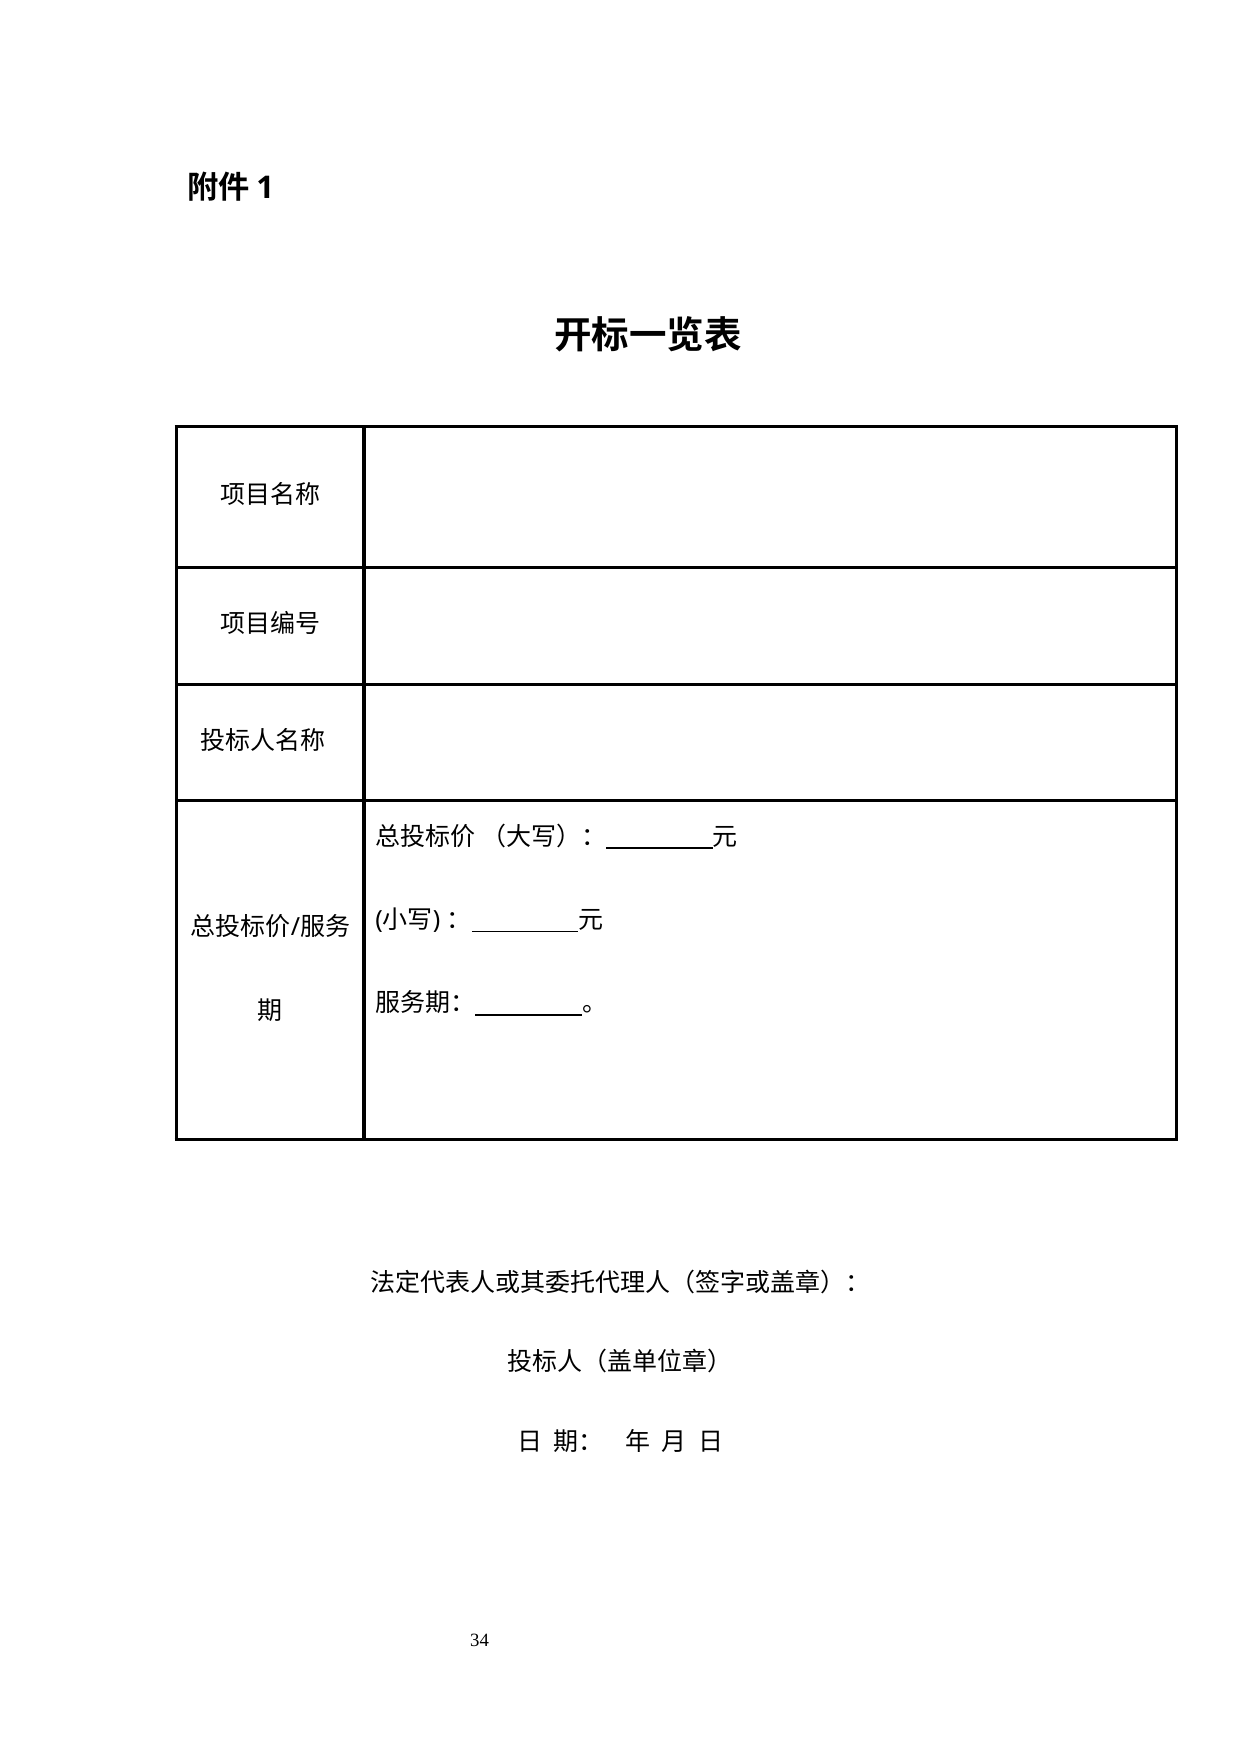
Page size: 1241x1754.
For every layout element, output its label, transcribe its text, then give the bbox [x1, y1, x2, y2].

text 附件1 [187, 162, 1053, 207]
text 投标人（盖单位章） [187, 1342, 1053, 1378]
table_cell 投标人名称 [178, 686, 362, 799]
text 日 期： 年 月 日 [187, 1421, 1053, 1458]
table_header [366, 428, 1175, 566]
table_cell [366, 569, 1175, 682]
table_header 项目名称 [178, 428, 362, 566]
table_cell 总投标价/服务期 [178, 802, 362, 1138]
text 法定代表人或其委托代理人（签字或盖章）： [187, 1262, 1053, 1298]
table_cell 总投标价 （大写）： 元 (小写) ： 元 服务期： 。 [366, 802, 1175, 1138]
text 开标一览表 [187, 299, 1053, 364]
table_cell [366, 686, 1175, 799]
table_cell 项目编号 [178, 569, 362, 682]
